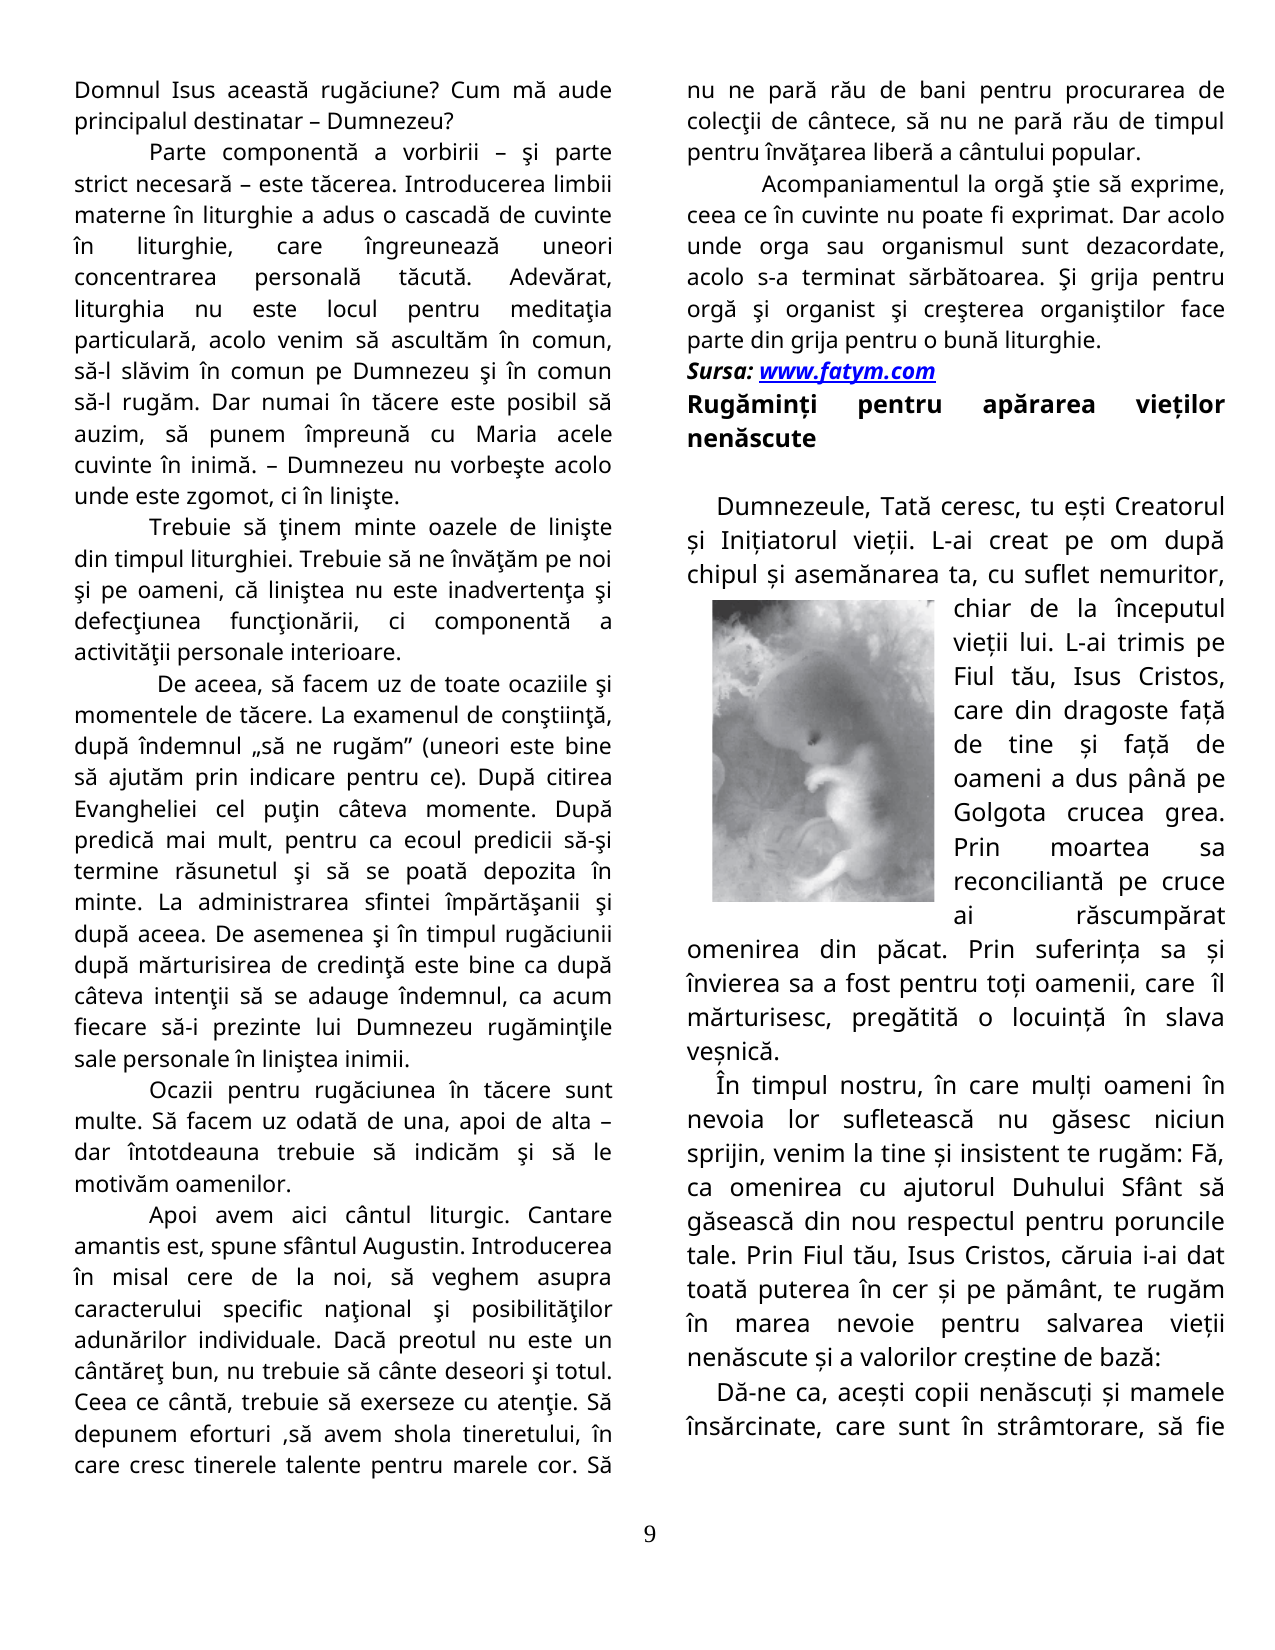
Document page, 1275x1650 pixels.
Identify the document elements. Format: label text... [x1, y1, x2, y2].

text În timpul nostru, în care mulți oameni în nevoia lor sufletească nu găsesc niciun sprijin, venim la tine și insistent te rugăm: Fă, ca omenirea cu ajutorul Duhului Sfânt să găsească din nou respectul pentru poruncile tale. Prin Fiul tău, Isus Cristos, căruia i-ai dat toată puterea în cer și pe pământ, te rugăm în marea nevoie pentru salvarea vieții nenăscute și a valorilor creștine de bază: [687, 1068, 1226, 1374]
text De aceea, să facem uz de toate ocaziile şi momentele de tăcere. La examenul de conştiinţă, după îndemnul „să ne rugăm” (uneori este bine să ajutăm prin indicare pentru ce). După citirea Evangheliei cel puţin câteva momente. După predică mai mult, pentru ca ecoul predicii să-şi termine răsunetul şi să se poată depozita în minte. La administrarea sfintei împărtăşanii şi după aceea. De asemenea şi în timpul rugăciunii după mărturisirea de credinţă este bine ca după câteva intenţii să se adauge îndemnul, ca acum fiecare să-i prezinte lui Dumnezeu rugăminţile sale personale în liniştea inimii. [74, 668, 613, 1074]
text Parte componentă a vorbirii – şi parte strict necesară – este tăcerea. Introducerea limbii materne în liturghie a adus o cascadă de cuvinte în liturghie, care îngreunează uneori concentrarea personală tăcută. Adevărat, liturghia nu este locul pentru meditaţia particulară, acolo venim să ascultăm în comun, să-l slăvim în comun pe Dumnezeu şi în comun să-l rugăm. Dar numai în tăcere este posibil să auzim, să punem împreună cu Maria acele cuvinte în inimă. – Dumnezeu nu vorbeşte acolo unde este zgomot, ci în linişte. [74, 136, 613, 511]
text Apoi avem aici cântul liturgic. Cantare amantis est, spune sfântul Augustin. Introducerea în misal cere de la noi, să veghem asupra caracterului specific naţional şi posibilităţilor adunărilor individuale. Dacă preotul nu este un cântăreţ bun, nu trebuie să cânte deseori şi totul. Ceea ce cântă, trebuie să exerseze cu atenţie. Să depunem eforturi ,să avem shola tineretului, în care cresc tinerele talente pentru marele cor. Să nu ne pară rău de bani pentru procurarea de colecţii de cântece, să nu ne pară rău de timpul pentru învăţarea liberă a cântului popular. [74, 1199, 613, 1480]
text Rugăminți pentru apărarea vieților nenăscute [687, 386, 1226, 454]
text Sursa: www.fatym.com [687, 355, 1226, 386]
text Dă-ne ca, acești copii nenăscuți și mamele însărcinate, care sunt în strâmtorare, să fie primiți cu dragoste în familiile lor și în societate. [687, 1374, 1226, 1442]
text Trebuie să ţinem minte oazele de linişte din timpul liturghiei. Trebuie să ne învăţăm pe noi şi pe oameni, că liniştea nu este inadvertenţa şi defecţiunea funcţionării, ci componentă a activităţii personale interioare. [74, 511, 613, 668]
text Ocazii pentru rugăciunea în tăcere sunt multe. Să facem uz odată de una, apoi de alta –dar întotdeauna trebuie să indicăm şi să le motivăm oamenilor. [74, 1074, 613, 1199]
text Dumnezeule, Tată ceresc, tu ești Creatorul și Inițiatorul vieții. L-ai creat pe om după chipul și asemănarea ta, cu suflet nemuritor, chiar de la începutul vieții lui. L-ai trimis pe Fiul tău, Isus Cristos, care din dragoste față de tine și față de oameni a dus până pe Golgota crucea grea. Prin moartea sa reconciliantă pe cruce ai răscumpărat omenirea din păcat. Prin suferința sa și învierea sa a fost pentru toți oamenii, care îl mărturisesc, pregătită o locuință în slava veșnică. [687, 488, 1226, 1068]
text Acompaniamentul la orgă ştie să exprime, ceea ce în cuvinte nu poate fi exprimat. Dar acolo unde orga sau organismul sunt dezacordate, acolo s-a terminat sărbătoarea. Şi grija pentru orgă şi organist şi creşterea organiştilor face parte din grija pentru o bună liturghie. [687, 168, 1226, 355]
text Apoi avem aici cântul liturgic. Cantare amantis est, spune sfântul Augustin. Introducerea în misal cere de la noi, să veghem asupra caracterului specific naţional şi posibilităţilor adunărilor individuale. Dacă preotul nu este un cântăreţ bun, nu trebuie să cânte deseori şi totul. Ceea ce cântă, trebuie să exerseze cu atenţie. Să depunem eforturi ,să avem shola tineretului, în care cresc tinerele talente pentru marele cor. Să nu ne pară rău de bani pentru procurarea de colecţii de cântece, să nu ne pară rău de timpul pentru învăţarea liberă a cântului popular. [687, 74, 1226, 168]
